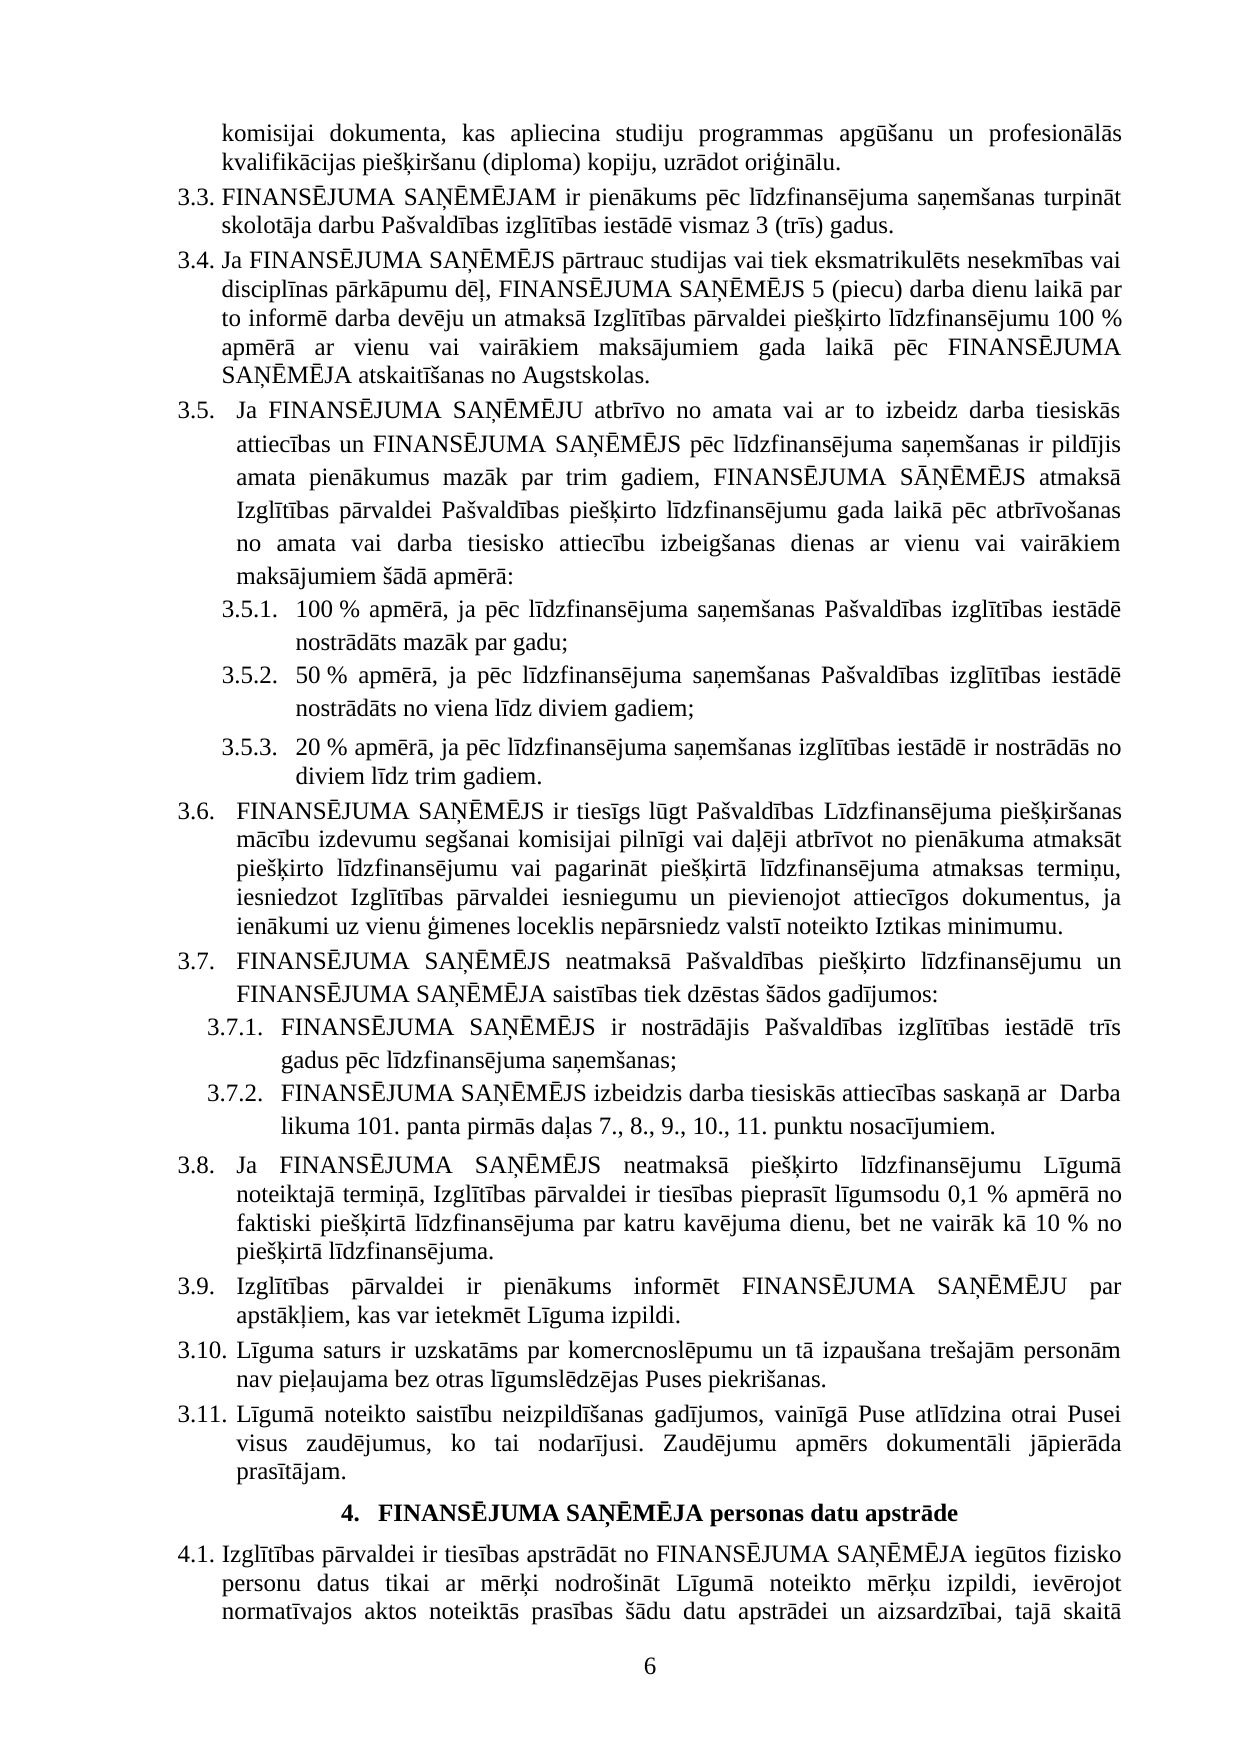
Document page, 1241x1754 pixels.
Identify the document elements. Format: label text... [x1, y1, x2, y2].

text 3.8. Ja FINANSĒJUMA SAŅĒMĒJS neatmaksā piešķirto līdzfinansējumu Līgumā noteiktajā termiņā, Izglītības pārvaldei ir tiesības pieprasīt līgumsodu 0,1 % apmērā no faktiski piešķirtā līdzfinansējuma par katru kavējuma dienu, bet ne vairāk kā 10 % no piešķirtā līdzfinansējuma. [177, 1150, 1122, 1265]
text 3.5.1. 100 % apmērā, ja pēc līdzfinansējuma saņemšanas Pašvaldības izglītības iestādē nostrādāts mazāk par gadu; [222, 594, 1122, 656]
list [177, 1539, 1122, 1625]
text 3.11. Līgumā noteikto saistību neizpildīšanas gadījumos, vainīgā Puse atlīdzina otrai Pusei visus zaudējumus, ko tai nodarījusi. Zaudējumu apmērs dokumentāli jāpierāda prasītājam. [177, 1399, 1122, 1485]
text 3.6. FINANSĒJUMA SAŅĒMĒJS ir tiesīgs lūgt Pašvaldības Līdzfinansējuma piešķiršanas mācību izdevumu segšanai komisijai pilnīgi vai daļēji atbrīvot no pienākuma atmaksāt piešķirto līdzfinansējumu vai pagarināt piešķirtā līdzfinansējuma atmaksas termiņu, iesniedzot Izglītības pārvaldei iesniegumu un pievienojot attiecīgos dokumentus, ja ienākumi uz vienu ģimenes loceklis nepārsniedz valstī noteikto Iztikas minimumu. [177, 796, 1122, 939]
list Ja FINANSĒJUMA SAŅĒMĒJS pārtrauc studijas vai tiek eksmatrikulēts nesekmības vai disciplīnas pārkāpumu dēļ, FINANSĒJUMA SAŅĒMĒJS 5 (piecu) darba dienu laikā par to informē darba devēju un atmaksā Izglītības pārvaldei piešķirto līdzfinansējumu 100 % apmērā ar vienu vai vairākiem maksājumiem gada laikā pēc FINANSĒJUMA SAŅĒMĒJA atskaitīšanas no Augstskolas. [177, 246, 1122, 389]
text 3.5.2. 50 % apmērā, ja pēc līdzfinansējuma saņemšanas Pašvaldības izglītības iestādē nostrādāts no viena līdz diviem gadiem; [222, 660, 1122, 722]
text 3.7. FINANSĒJUMA SAŅĒMĒJS neatmaksā Pašvaldības piešķirto līdzfinansējumu un FINANSĒJUMA SAŅĒMĒJA saistības tiek dzēstas šādos gadījumos: [177, 946, 1122, 1008]
text 3.5.3. 20 % apmērā, ja pēc līdzfinansējuma saņemšanas izglītības iestādē ir nostrādās no diviem līdz trim gadiem. [221, 732, 1122, 789]
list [177, 118, 1122, 176]
text 3.7.2. FINANSĒJUMA SAŅĒMĒJS izbeidzis darba tiesiskās attiecības saskaņā ar Darba likuma 101. panta pirmās daļas 7., 8., 9., 10., 11. punktu nosacījumiem. [207, 1078, 1122, 1140]
text 3.7.1. FINANSĒJUMA SAŅĒMĒJS ir nostrādājis Pašvaldības izglītības iestādē trīs gadus pēc līdzfinansējuma saņemšanas; [207, 1012, 1122, 1074]
text 3.5. Ja FINANSĒJUMA SAŅĒMĒJU atbrīvo no amata vai ar to izbeidz darba tiesiskās attiecības un FINANSĒJUMA SAŅĒMĒJS pēc līdzfinansējuma saņemšanas ir pildījis amata pienākumus mazāk par trim gadiem, FINANSĒJUMA SĀŅĒMĒJS atmaksā Izglītības pārvaldei Pašvaldības piešķirto līdzfinansējumu gada laikā pēc atbrīvošanas no amata vai darba tiesisko attiecību izbeigšanas dienas ar vienu vai vairākiem maksājumiem šādā apmērā: [177, 396, 1122, 589]
list FINANSĒJUMA SAŅĒMĒJAM ir pienākums pēc līdzfinansējuma saņemšanas turpināt skolotāja darbu Pašvaldības izglītības iestādē vismaz 3 (trīs) gadus. [177, 182, 1122, 239]
text 3.10. Līguma saturs ir uzskatāms par komercnoslēpumu un tā izpaušana trešajām personām nav pieļaujama bez otras līgumslēdzējas Puses piekrišanas. [177, 1335, 1122, 1393]
list FINANSĒJUMA SAŅĒMĒJA personas datu apstrāde [177, 1498, 1122, 1526]
text 3.9. Izglītības pārvaldei ir pienākums informēt FINANSĒJUMA SAŅĒMĒJU par apstākļiem, kas var ietekmēt Līguma izpildi. [177, 1271, 1122, 1329]
